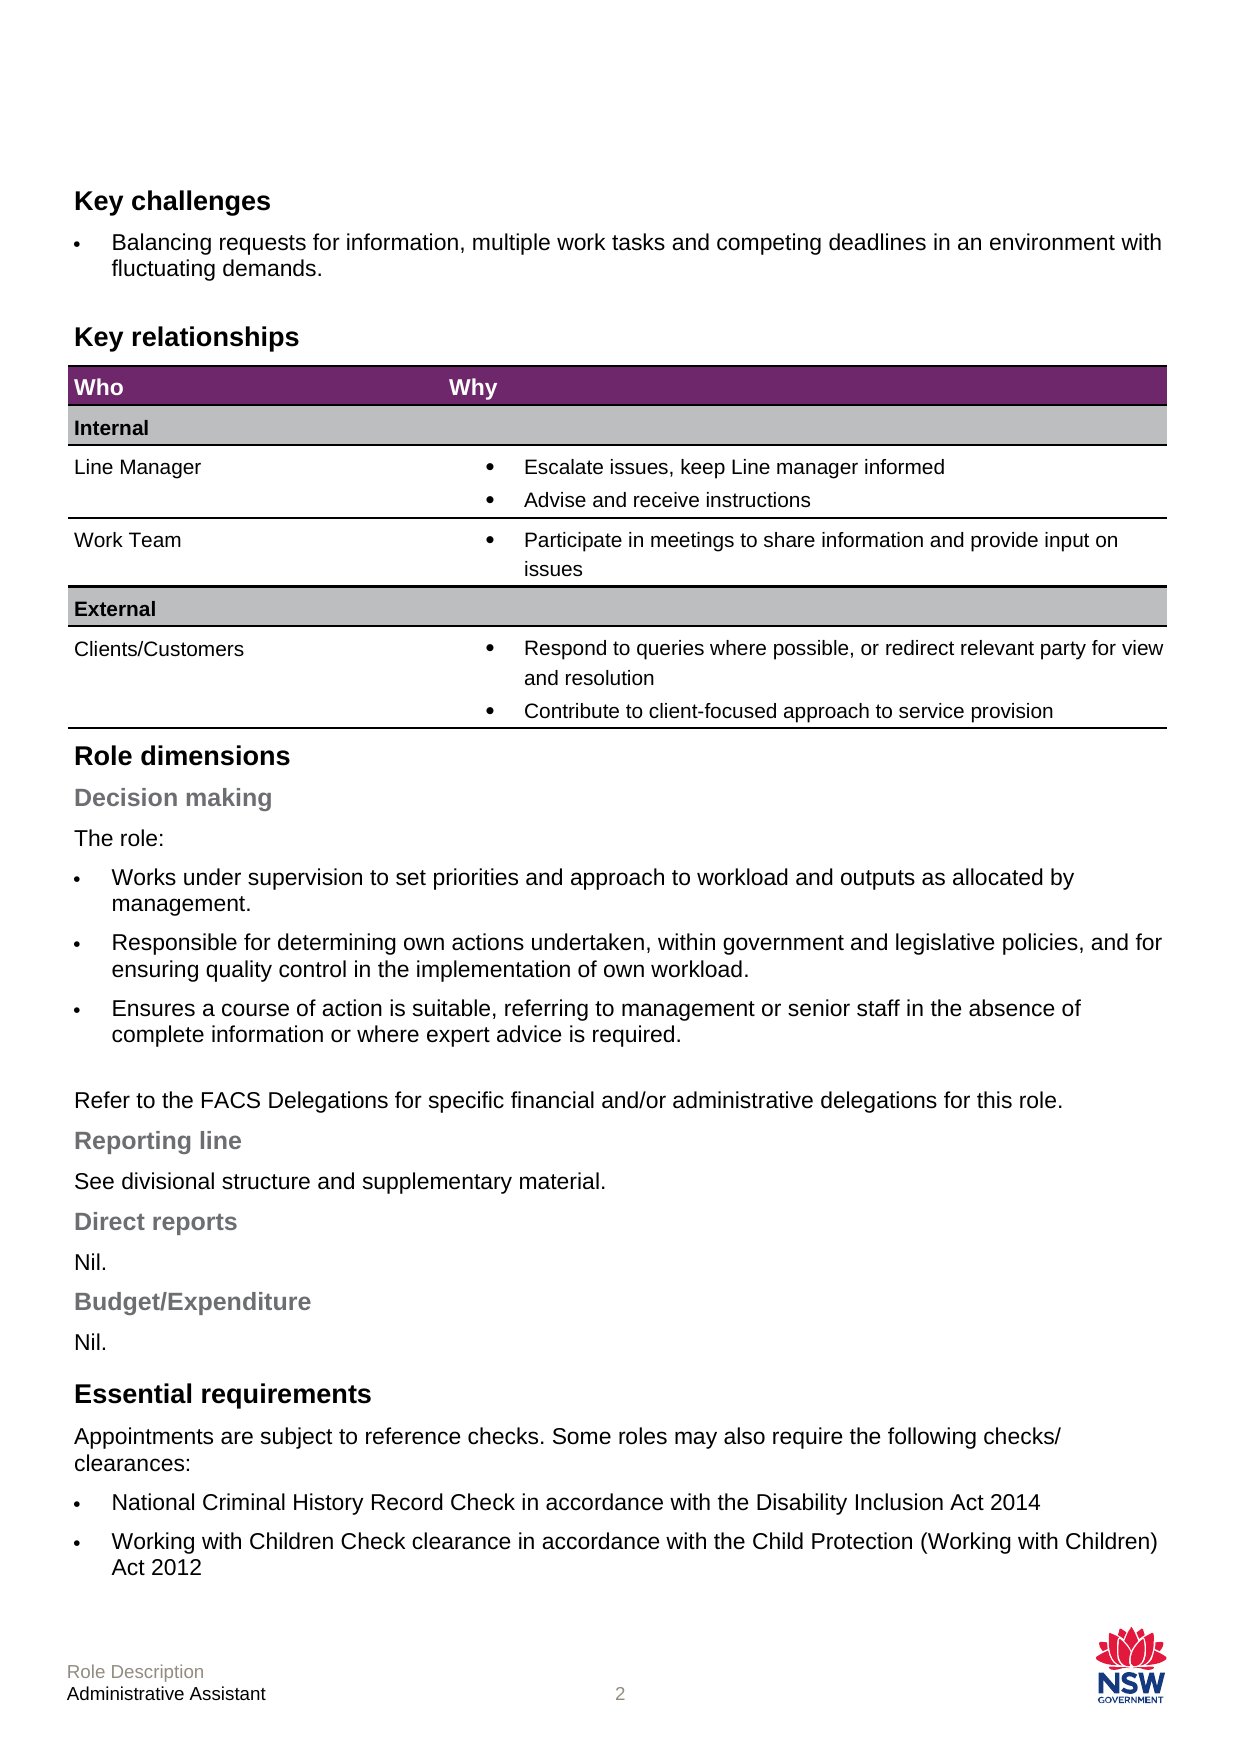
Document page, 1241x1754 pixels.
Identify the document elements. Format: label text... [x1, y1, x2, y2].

subtitle Nil. [74, 1328, 1166, 1356]
subtitle Direct reports [74, 1206, 1166, 1235]
subtitle Reporting line [74, 1126, 1166, 1154]
table_cell External [68, 588, 443, 625]
subtitle Essential requirements [74, 1368, 1166, 1410]
list Working with Children Check clearance in accordance with the Child Protection (Working with Children) Act 2012 [74, 1528, 1166, 1581]
table_cell Internal [68, 406, 443, 444]
subtitle Key relationships [74, 310, 1166, 352]
list Responsible for determining own actions undertaken, within government and legislative policies, and for ensuring quality control in the implementation of own workload. [74, 929, 1166, 982]
table_cell [443, 588, 1167, 625]
list Balancing requests for information, multiple work tasks and competing deadlines in an environment with fluctuating demands. [74, 228, 1166, 281]
table_cell Participate in meetings to share information and provide input on issues [443, 519, 1167, 585]
text Appointments are subject to reference checks. Some roles may also require the following checks/ clearances: [74, 1422, 1166, 1476]
table_cell Line Manager [68, 446, 443, 517]
list Works under supervision to set priorities and approach to workload and outputs as allocated by management. [74, 864, 1166, 917]
table_cell Clients/Customers [68, 627, 443, 727]
table_cell Escalate issues, keep Line manager informed Advise and receive instructions [443, 446, 1167, 517]
subtitle Role dimensions [74, 729, 1166, 771]
text Refer to the FACS Delegations for specific financial and/or administrative delegations for this role. [74, 1086, 1166, 1113]
list National Criminal History Record Check in accordance with the Disability Inclusion Act 2014 [74, 1489, 1166, 1515]
table_cell Work Team [68, 519, 443, 585]
table_cell Respond to queries where possible, or redirect relevant party for view and resolution Contribute to client-focused approach to service provision [443, 627, 1167, 727]
table_header Who [68, 367, 443, 404]
subtitle Decision making [74, 783, 1166, 812]
subtitle Budget/Expenditure [74, 1287, 1166, 1316]
table_header Why [443, 367, 1167, 404]
text See divisional structure and supplementary material. [74, 1167, 1166, 1194]
list Ensures a course of action is suitable, referring to management or senior staff in the absence of complete information or where expert advice is required. [74, 994, 1166, 1047]
table_cell [443, 406, 1167, 444]
subtitle The role: [74, 824, 1166, 852]
text Nil. [74, 1248, 1166, 1275]
subtitle Key challenges [74, 174, 1166, 216]
